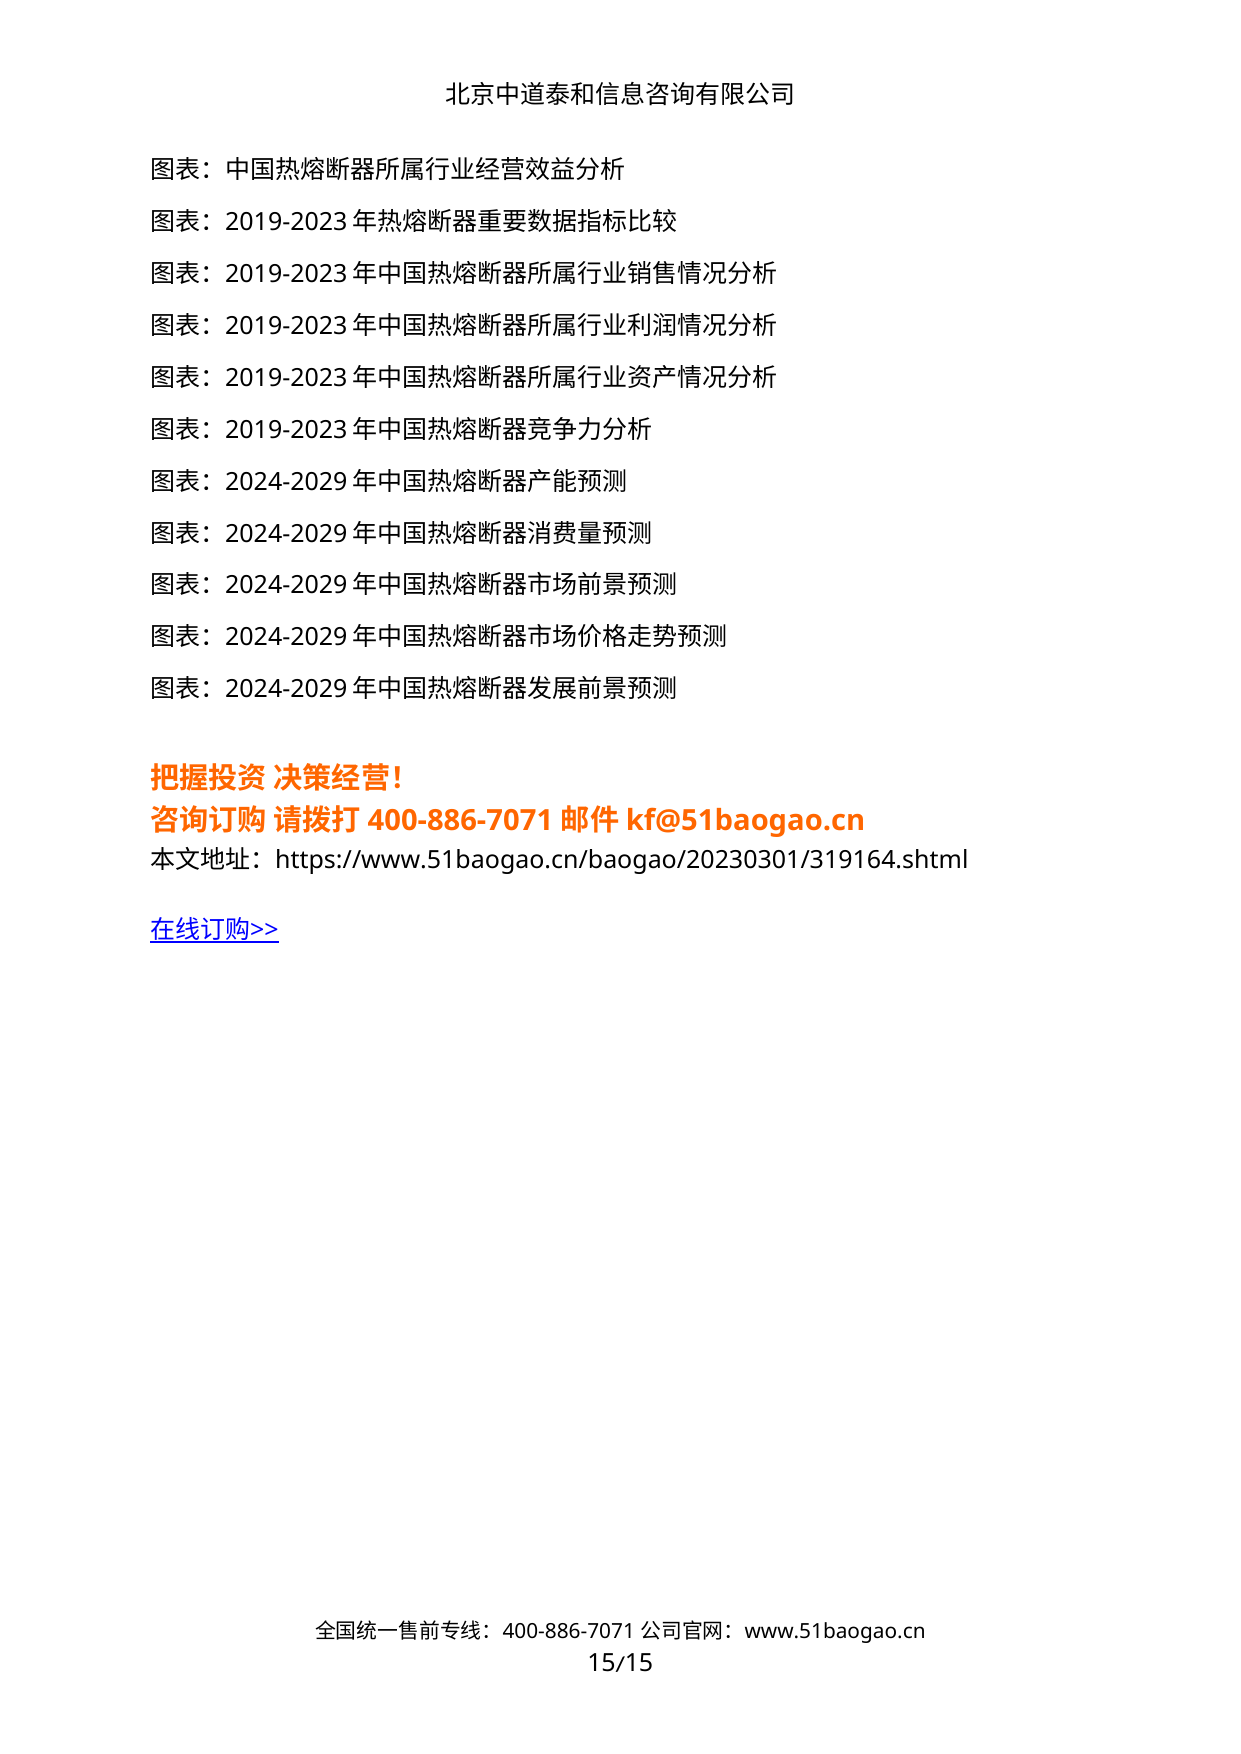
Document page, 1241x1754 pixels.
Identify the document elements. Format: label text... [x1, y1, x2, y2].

text 图表：2024-2029年中国热熔断器市场前景预测 [150, 565, 1090, 601]
text 图表：2019-2023年中国热熔断器所属行业利润情况分析 [150, 306, 1090, 342]
text 图表：2019-2023年中国热熔断器竞争力分析 [150, 409, 1090, 446]
text 把握投资 决策经营！咨询订购 请拨打 400-886-7071 邮件 kf@51baogao.cn本文地址：https://www.51baogao.cn/baogao/20230301/319164.shtml [150, 721, 1090, 876]
text 图表：中国热熔断器所属行业经营效益分析 [150, 150, 1090, 186]
text 图表：2019-2023年中国热熔断器所属行业销售情况分析 [150, 254, 1090, 290]
text 图表：2019-2023年热熔断器重要数据指标比较 [150, 202, 1090, 238]
text 在线订购>> [150, 876, 1090, 946]
text 图表：2024-2029年中国热熔断器发展前景预测 [150, 669, 1090, 705]
text 图表：2024-2029年中国热熔断器产能预测 [150, 461, 1090, 497]
text 图表：2024-2029年中国热熔断器消费量预测 [150, 513, 1090, 549]
text 图表：2019-2023年中国热熔断器所属行业资产情况分析 [150, 357, 1090, 394]
text 图表：2024-2029年中国热熔断器市场价格走势预测 [150, 617, 1090, 653]
